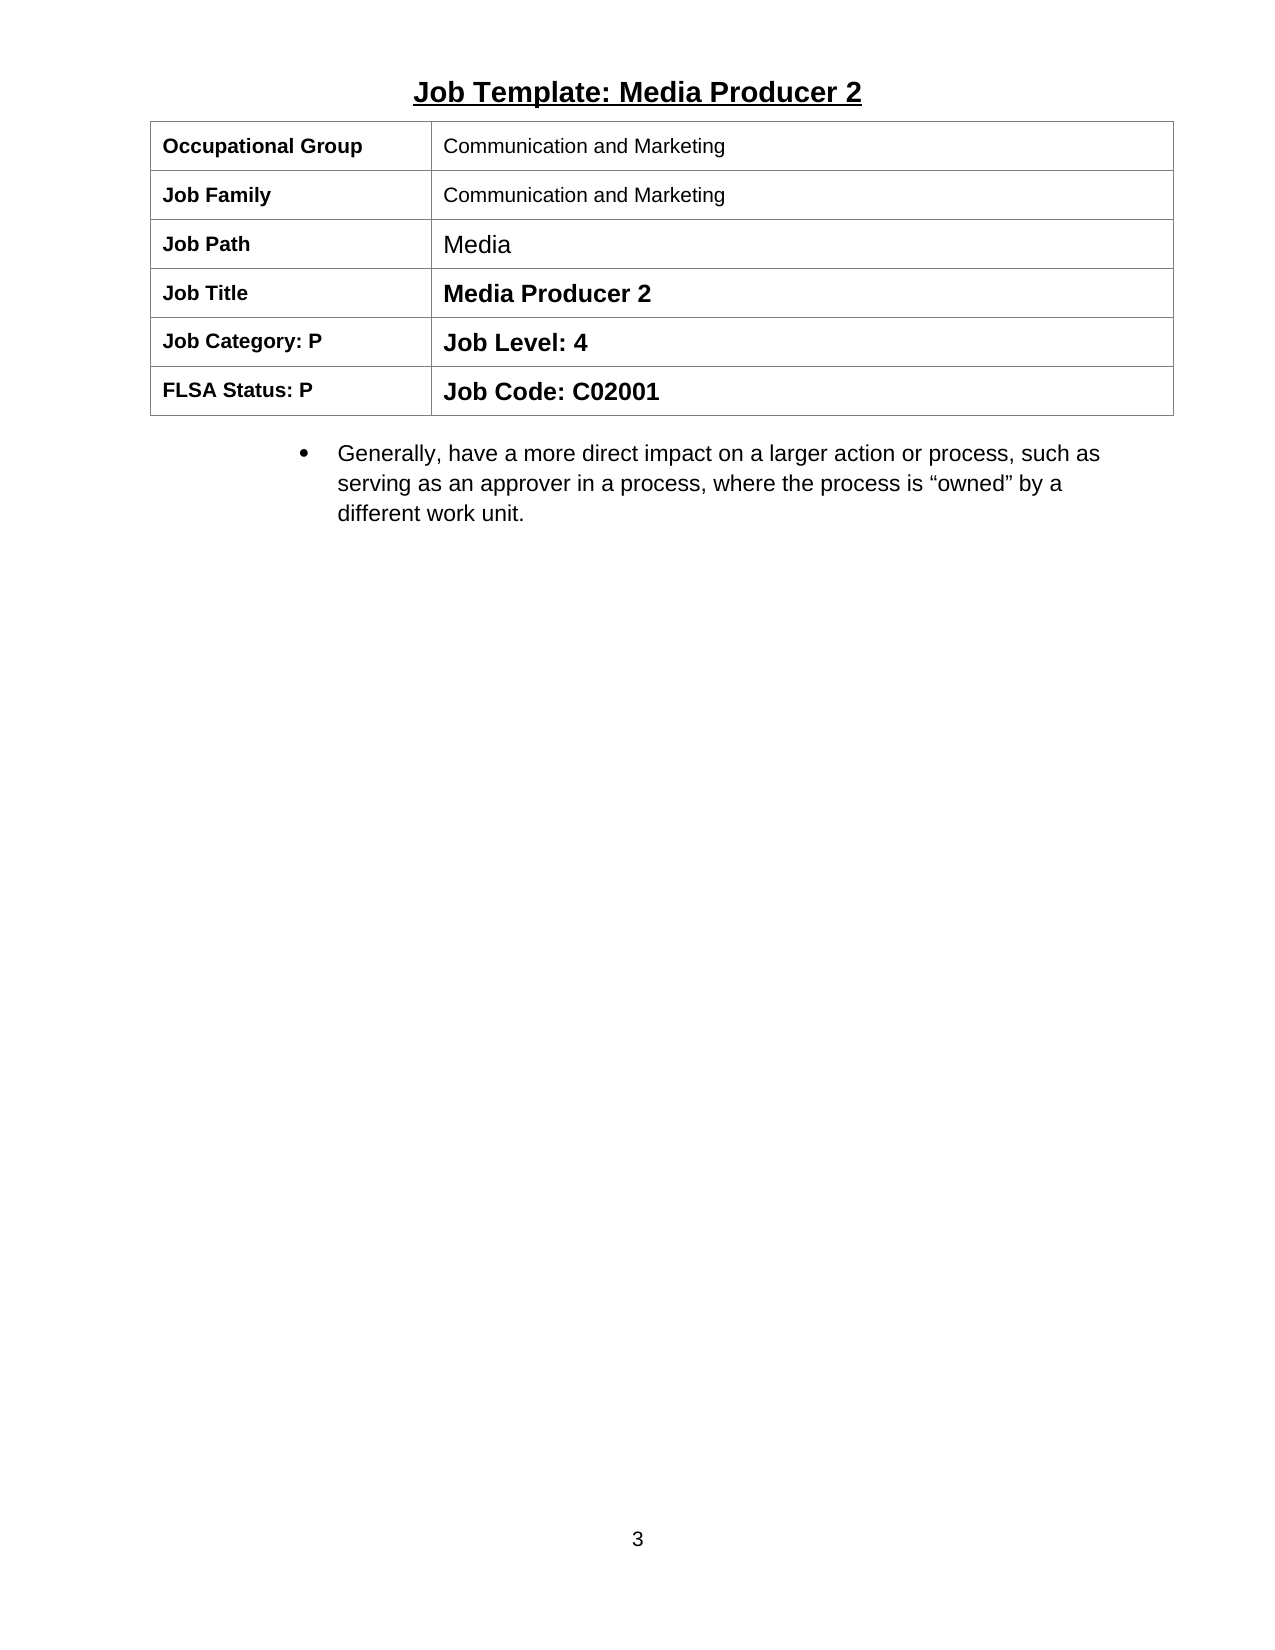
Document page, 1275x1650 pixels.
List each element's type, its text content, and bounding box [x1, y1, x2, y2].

list Generally, have a more direct impact on a larger action or process, such as serving as an approver in a process, where the process is “owned” by a different work unit. [300, 440, 1125, 527]
